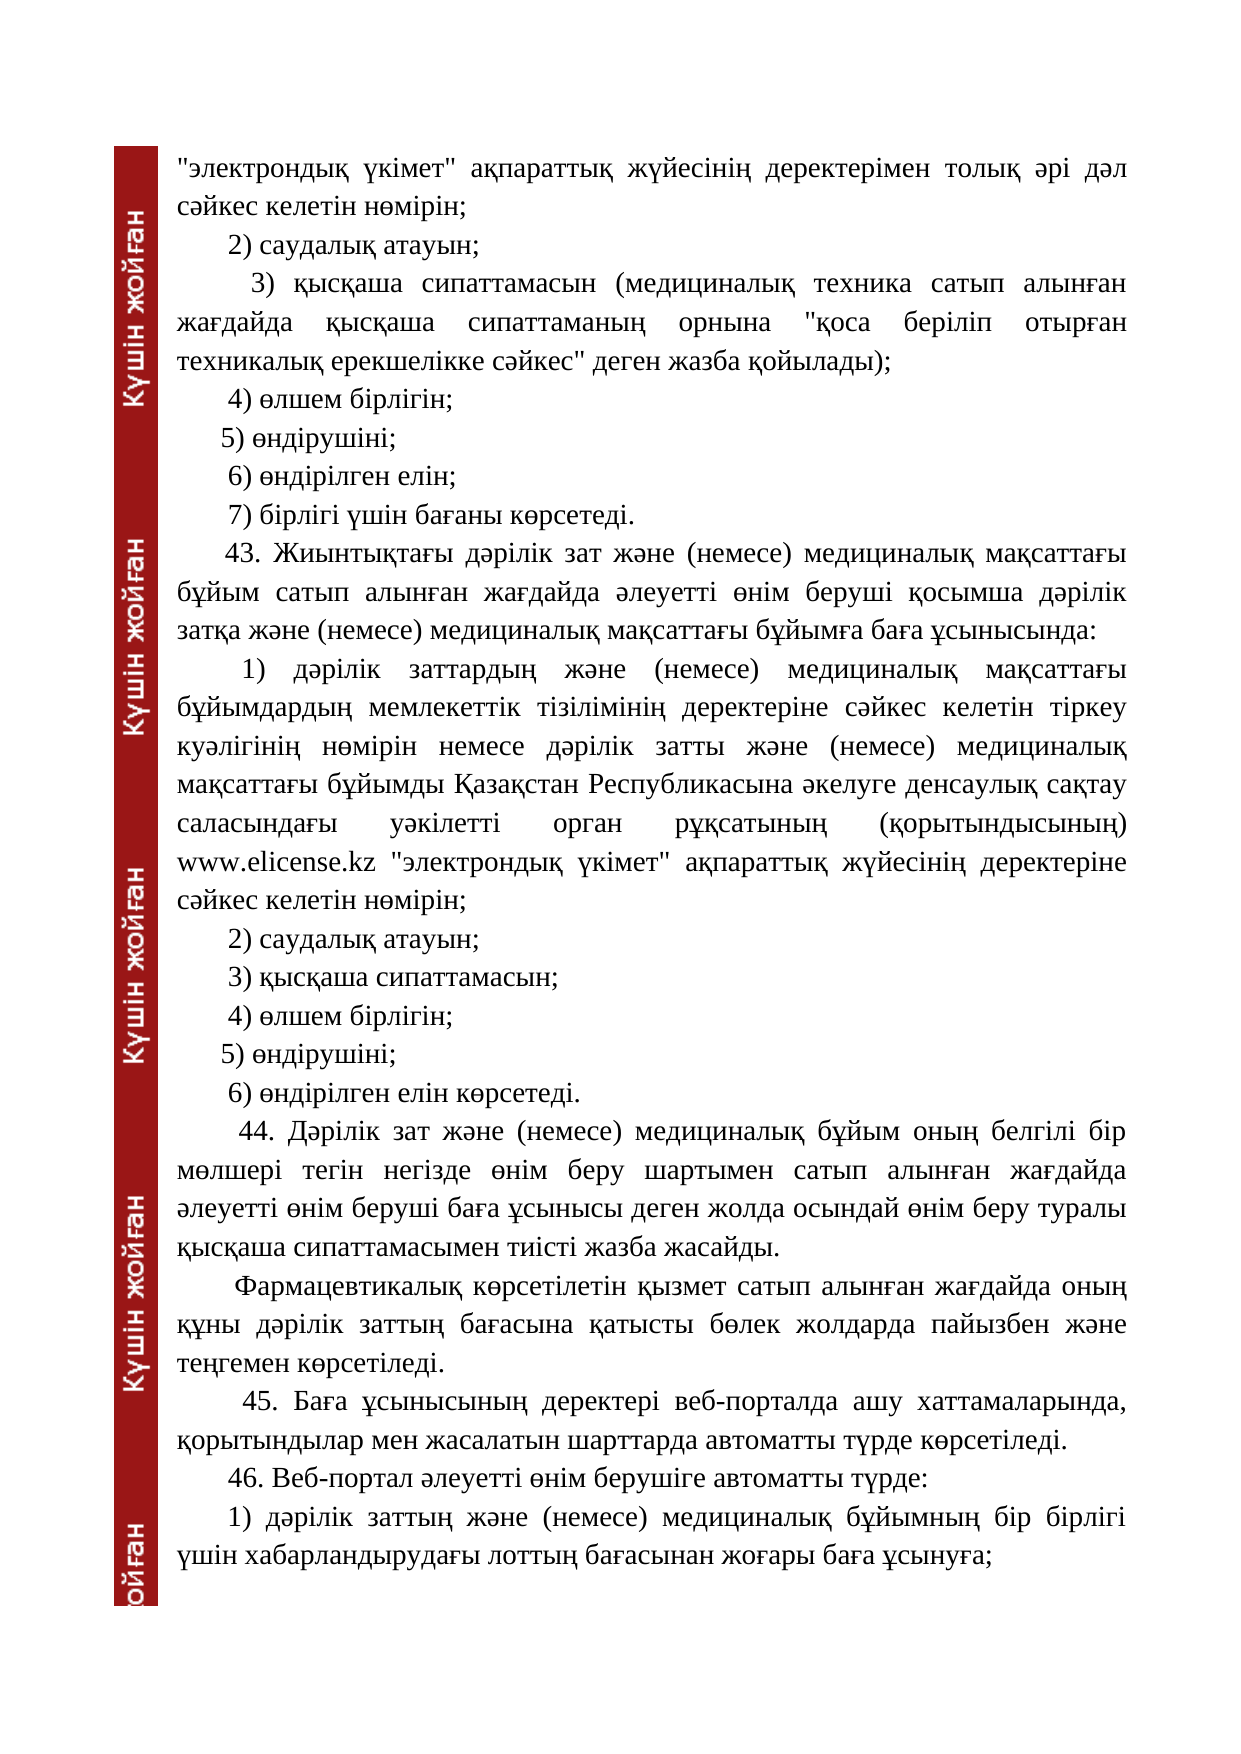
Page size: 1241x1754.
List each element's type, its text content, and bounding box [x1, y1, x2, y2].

text 2) саудалық атауын; [112, 921, 1128, 954]
picture [114, 376, 158, 381]
picture [114, 916, 158, 921]
text 1) дәрілік заттың және (немесе) медициналық бұйымның бір бірлігі үшін хабарландырудағы лоттың бағасынан жоғары баға ұсынуға; [112, 1499, 1128, 1571]
picture [114, 415, 158, 420]
picture [114, 1263, 158, 1268]
picture [114, 1571, 158, 1606]
picture [114, 1378, 158, 1383]
picture [114, 1108, 158, 1113]
text 5) өндірушіні; [112, 1036, 1128, 1070]
picture [114, 993, 158, 998]
text 3) қысқаша сипаттамасын; [112, 959, 1128, 993]
text 4) өлшем бірлігін; [112, 998, 1128, 1031]
picture [114, 1070, 158, 1075]
text 6) өндірілген елін көрсетеді. [112, 1075, 1128, 1108]
text 6) өндірілген елін; [112, 458, 1128, 492]
picture [114, 222, 158, 227]
picture [114, 1455, 158, 1460]
text Фармацевтикалық көрсетілетін қызмет сатып алынған жағдайда оның құны дәрілік заттың бағасына қатысты бөлек жолдарда пайызбен және теңгемен көрсетіледі. [112, 1268, 1128, 1378]
text 4) өлшем бірлігін; [112, 381, 1128, 415]
picture [114, 1031, 158, 1036]
picture [114, 492, 158, 497]
text 3) қысқаша сипаттамасын (медициналық техника сатып алынған жағдайда қысқаша сипаттаманың орнына "қоса беріліп отырған техникалық ерекшелікке сәйкес" деген жазба қойылады); [112, 266, 1128, 376]
text 2) саудалық атауын; [112, 227, 1128, 261]
picture [114, 261, 158, 266]
text 43. Жиынтықтағы дәрілік зат және (немесе) медициналық мақсаттағы бұйым сатып алынған жағдайда әлеуетті өнім беруші қосымша дәрілік затқа және (немесе) медициналық мақсаттағы бұйымға баға ұсынысында: [112, 535, 1128, 646]
picture [114, 1494, 158, 1499]
picture [114, 646, 158, 651]
text 46. Веб-портал әлеуетті өнім берушіге автоматты түрде: [112, 1460, 1128, 1494]
text 1) дәрілік заттардың және (немесе) медициналық мақсаттағы бұйымдардың мемлекеттік тізілімінің деректеріне сәйкес келетін тіркеу куәлігінің нөмірін немесе дәрілік затты және (немесе) медициналық мақсаттағы бұйымды Қазақстан Республикасына әкелуге денсаулық сақтау саласындағы уәкілетті орган рұқсатының (қорытындысының) www.elicense.kz "электрондық үкімет" ақпараттық жүйесінің деректеріне сәйкес келетін нөмірін; [112, 651, 1128, 916]
text 45. Баға ұсынысының деректері веб-порталда ашу хаттамаларында, қорытындылар мен жасалатын шарттарда автоматты түрде көрсетіледі. [112, 1383, 1128, 1455]
picture [114, 530, 158, 535]
text 5) өндірушіні; [112, 420, 1128, 453]
picture [114, 146, 158, 150]
picture [114, 453, 158, 458]
picture [114, 954, 158, 959]
text 7) бірлігі үшін бағаны көрсетеді. [112, 497, 1128, 530]
text 44. Дәрілік зат және (немесе) медициналық бұйым оның белгілі бір мөлшері тегін негізде өнім беру шартымен сатып алынған жағдайда әлеуетті өнім беруші баға ұсынысы деген жолда осындай өнім беру туралы қысқаша сипаттамасымен тиісті жазба жасайды. [112, 1113, 1128, 1263]
